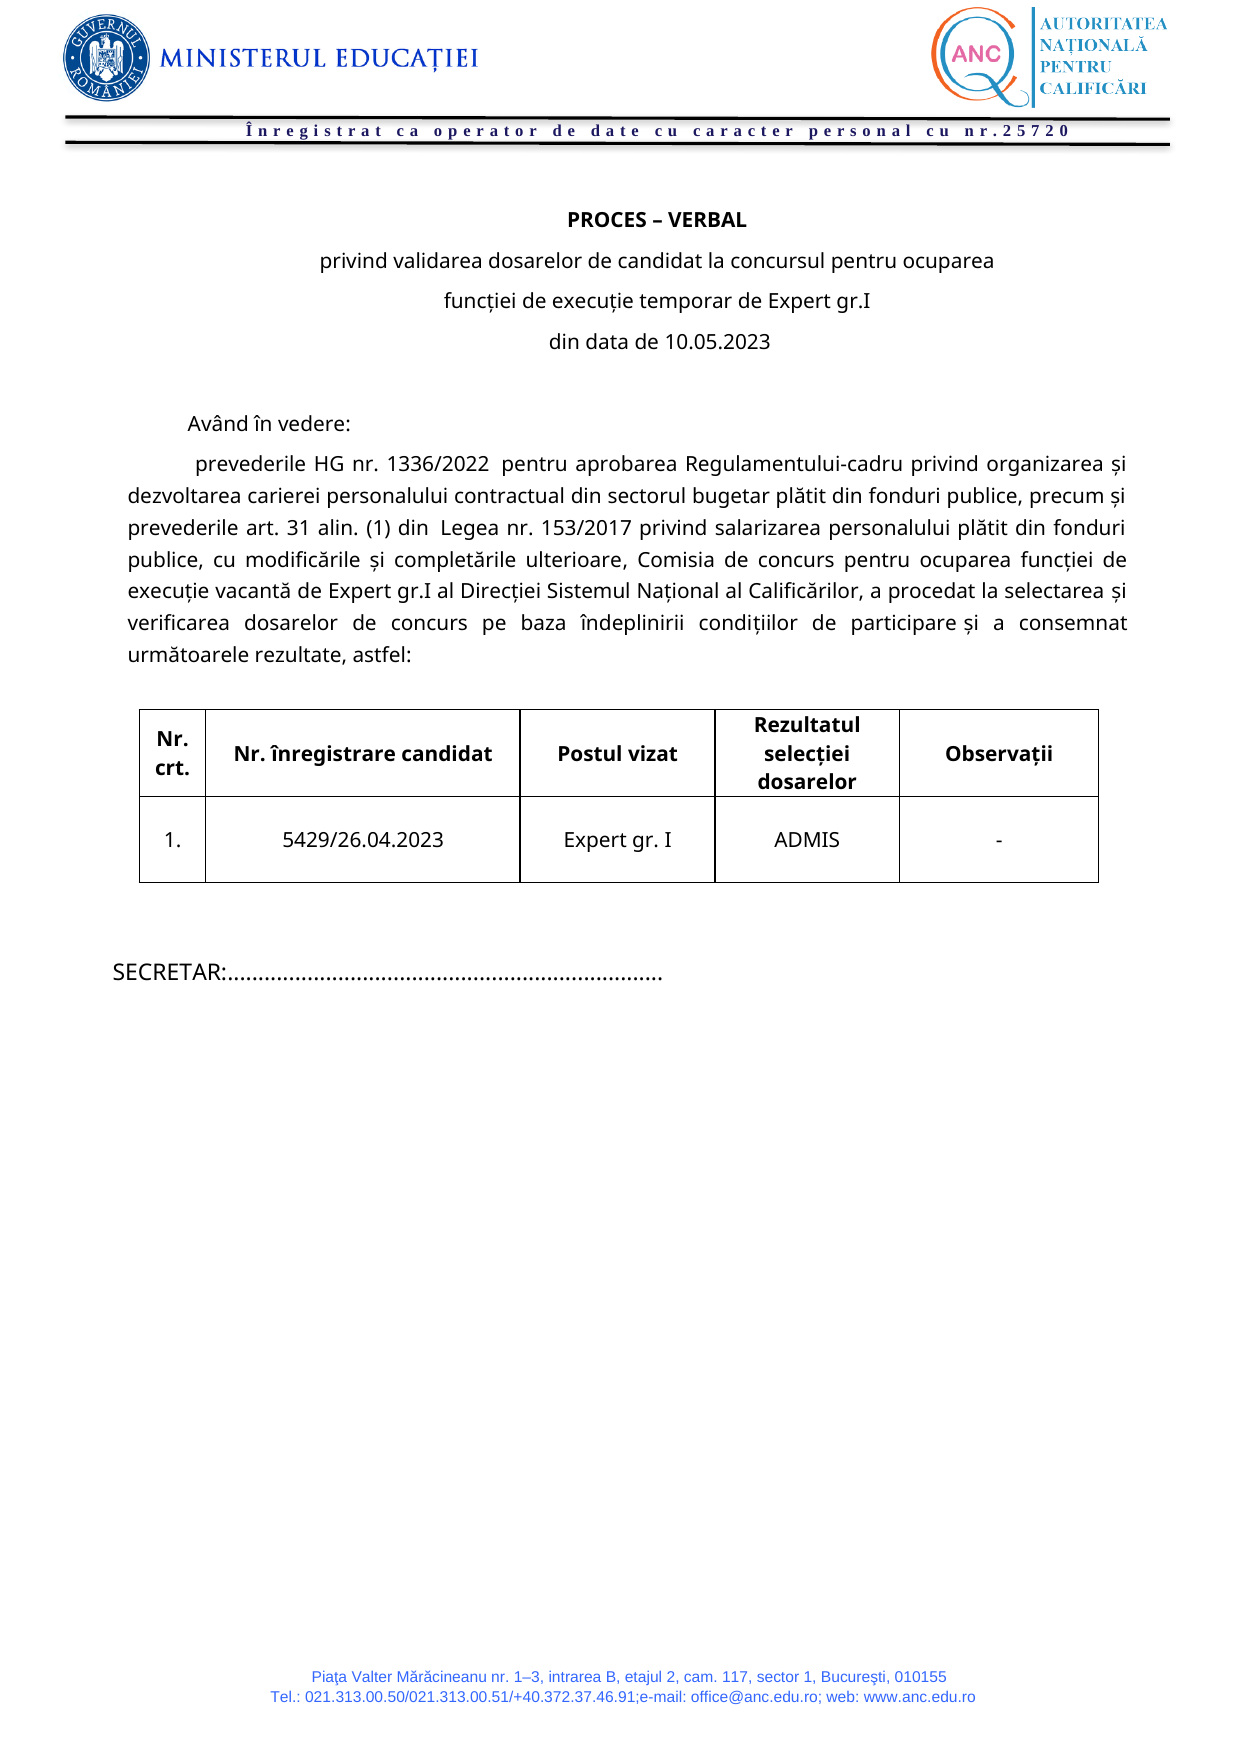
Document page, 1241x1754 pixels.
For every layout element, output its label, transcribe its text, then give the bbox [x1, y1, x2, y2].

text SECRETAR:....................................................................... [112, 955, 1128, 987]
picture [47, 0, 486, 115]
text funcției de execuție temporar de Expert gr.I [112, 287, 1127, 315]
table_header Nr. crt. [140, 710, 205, 796]
picture [931, 7, 1168, 108]
table_cell - [900, 797, 1098, 882]
table_cell Expert gr. I [521, 797, 714, 882]
table_header Observații [900, 710, 1098, 796]
table_header Postul vizat [521, 710, 714, 796]
table_header Nr. înregistrare candidat [206, 710, 519, 796]
table_cell 5429/26.04.2023 [206, 797, 519, 882]
text Având în vedere: [127, 409, 1127, 437]
text PROCES – VERBAL [112, 205, 1127, 233]
text prevederile HG nr. 1336/2022 pentru aprobarea Regulamentului-cadru privind organizarea și dezvoltarea carierei personalului contractual din sectorul bugetar plătit din fonduri publice, precum și prevederile art. 31 alin. (1) din Legea nr. 153/2017 privind salarizarea personalului plătit din fonduri publice, cu modificările și completările ulterioare, Comisia de concurs pentru ocuparea funcției de execuție vacantă de Expert gr.I al Direcției Sistemul Național al Calificărilor, a procedat la selectarea şi verificarea dosarelor de concurs pe baza îndeplinirii condiţiilor de participare și a consemnat următoarele rezultate, astfel: [127, 449, 1127, 668]
table_cell ADMIS [716, 797, 899, 882]
text din data de 10.05.2023 [112, 327, 1127, 356]
table_header Rezultatul selecției dosarelor [716, 710, 899, 796]
table_cell 1. [140, 797, 205, 882]
text privind validarea dosarelor de candidat la concursul pentru ocuparea [112, 246, 1127, 274]
